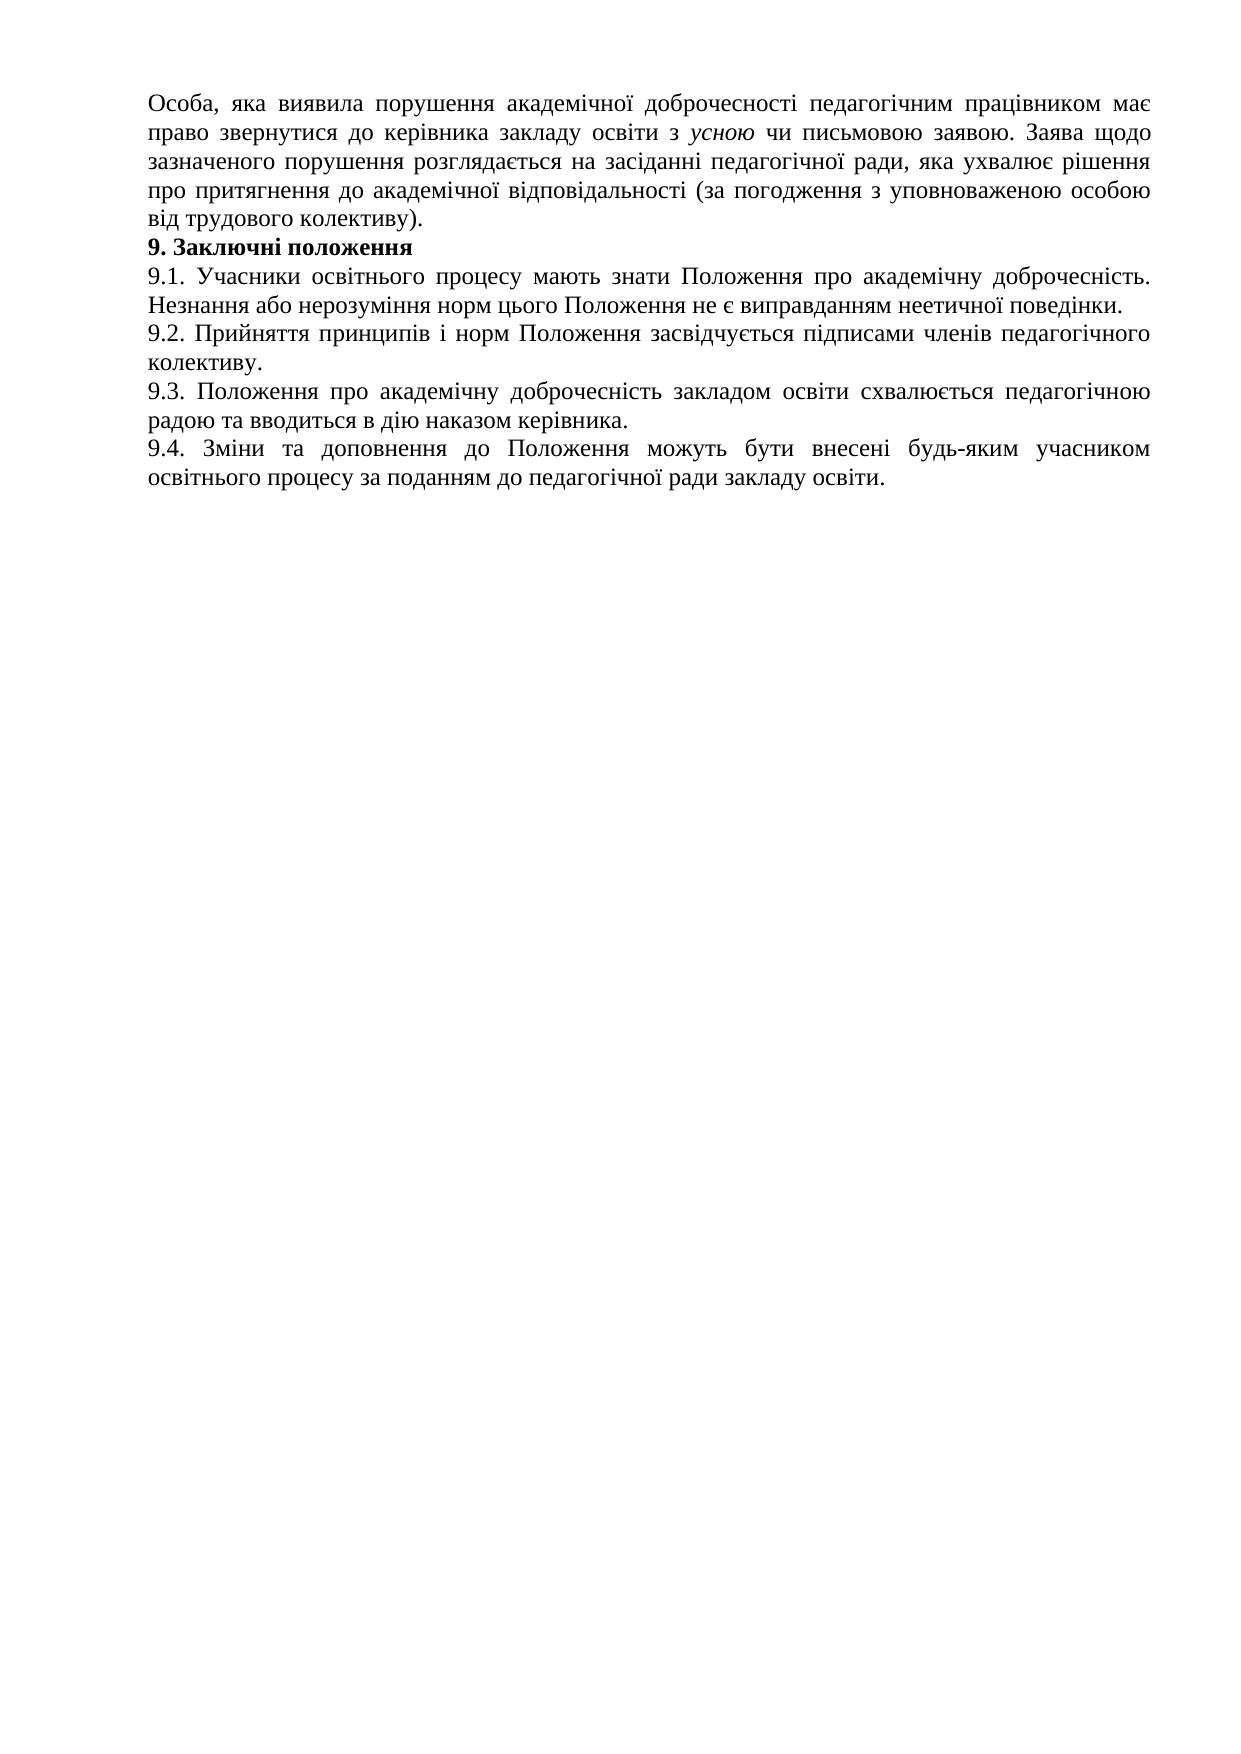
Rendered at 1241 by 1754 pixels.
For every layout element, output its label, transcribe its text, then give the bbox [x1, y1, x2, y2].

text Особа, яка виявила порушення академічної доброчесності педагогічним працівником має право звернутися до керівника закладу освіти з усною чи письмовою заявою. Заява щодо зазначеного порушення розглядається на засіданні педагогічної ради, яка ухвалює рішення про притягнення до академічної відповідальності (за погодження з уповноваженою особою від трудового колективу). [148, 88, 1152, 232]
text 9.1. Учасники освітнього процесу мають знати Положення про академічну доброчесність. Незнання або нерозуміння норм цього Положення не є виправданням неетичної поведінки. [148, 261, 1152, 318]
text 9.4. Зміни та доповнення до Положення можуть бути внесені будь-яким учасником освітнього процесу за поданням до педагогічної ради закладу освіти. [148, 433, 1152, 491]
text 9. Заключні положення [148, 232, 1152, 261]
text 9.3. Положення про академічну доброчесність закладом освіти схвалюється педагогічною радою та вводиться в дію наказом керівника. [148, 376, 1152, 433]
text 9.2. Прийняття принципів і норм Положення засвідчується підписами членів педагогічного колективу. [148, 318, 1152, 376]
